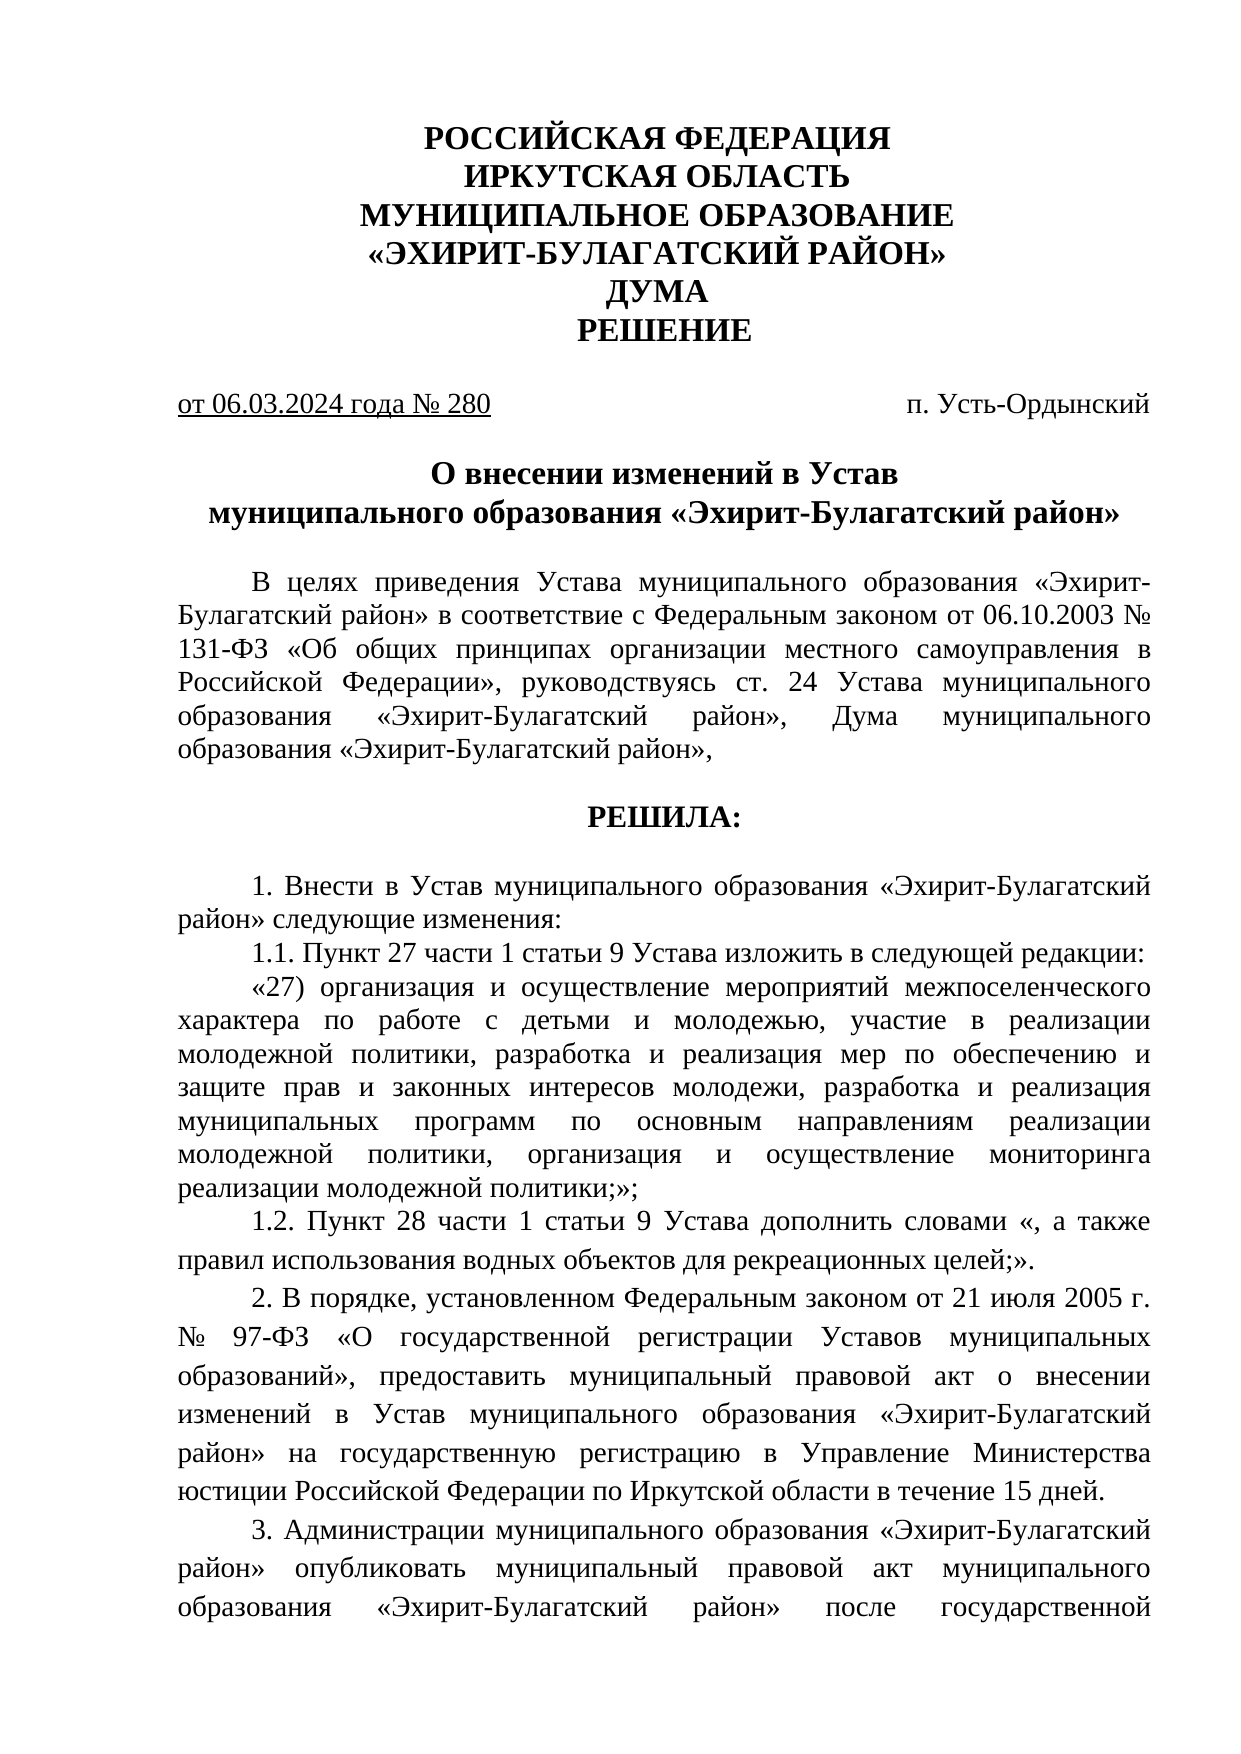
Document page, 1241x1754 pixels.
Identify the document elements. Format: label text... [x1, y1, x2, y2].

text «27) организация и осуществление мероприятий межпоселенческого характера по работе с детьми и молодежью, участие в реализации молодежной политики, разработка и реализация мер по обеспечению и защите прав и законных интересов молодежи, разработка и реализация муниципальных программ по основным направлениям реализации молодежной политики, организация и осуществление мониторинга реализации молодежной политики;»; [177, 969, 1152, 1203]
text РЕШИЛА: [177, 798, 1152, 834]
text ИРКУТСКАЯ ОБЛАСТЬ [222, 156, 1093, 195]
text В целях приведения Устава муниципального образования «Эхирит-Булагатский район» в соответствие с Федеральным законом от 06.10.2003 № 131-ФЗ «Об общих принципах организации местного самоуправления в Российской Федерации», руководствуясь ст. 24 Устава муниципального образования «Эхирит-Булагатский район», Дума муниципального образования «Эхирит-Булагатский район», [177, 564, 1152, 765]
text РЕШЕНИЕ [177, 310, 1152, 348]
text МУНИЦИПАЛЬНОЕ ОБРАЗОВАНИЕ [222, 195, 1093, 233]
text 1. Внести в Устав муниципального образования «Эхирит-Булагатский район» следующие изменения: [177, 868, 1152, 935]
text от 06.03.2024 года № 280 п. Усть-Ордынский [177, 386, 1152, 420]
text РОССИЙСКАЯ ФЕДЕРАЦИЯ [222, 118, 1093, 156]
text «ЭХИРИТ-БУЛАГАТСКИЙ РАЙОН» [222, 233, 1093, 271]
text 2. В порядке, установленном Федеральным законом от 21 июля 2005 г. № 97-ФЗ «О государственной регистрации Уставов муниципальных образований», предоставить муниципальный правовой акт о внесении изменений в Устав муниципального образования «Эхирит-Булагатский район» на государственную регистрацию в Управление Министерства юстиции Российской Федерации по Иркутской области в течение 15 дней. [177, 1281, 1152, 1507]
text муниципального образования «Эхирит-Булагатский район» [177, 492, 1152, 530]
text 1.2. Пункт 28 части 1 статьи 9 Устава дополнить словами «, а также правил использования водных объектов для рекреационных целей;». [177, 1203, 1152, 1276]
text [177, 1512, 1152, 1622]
text О внесении изменений в Устав [177, 453, 1152, 492]
text ДУМА [222, 271, 1093, 310]
text 1.1. Пункт 27 части 1 статьи 9 Устава изложить в следующей редакции: [177, 935, 1152, 969]
